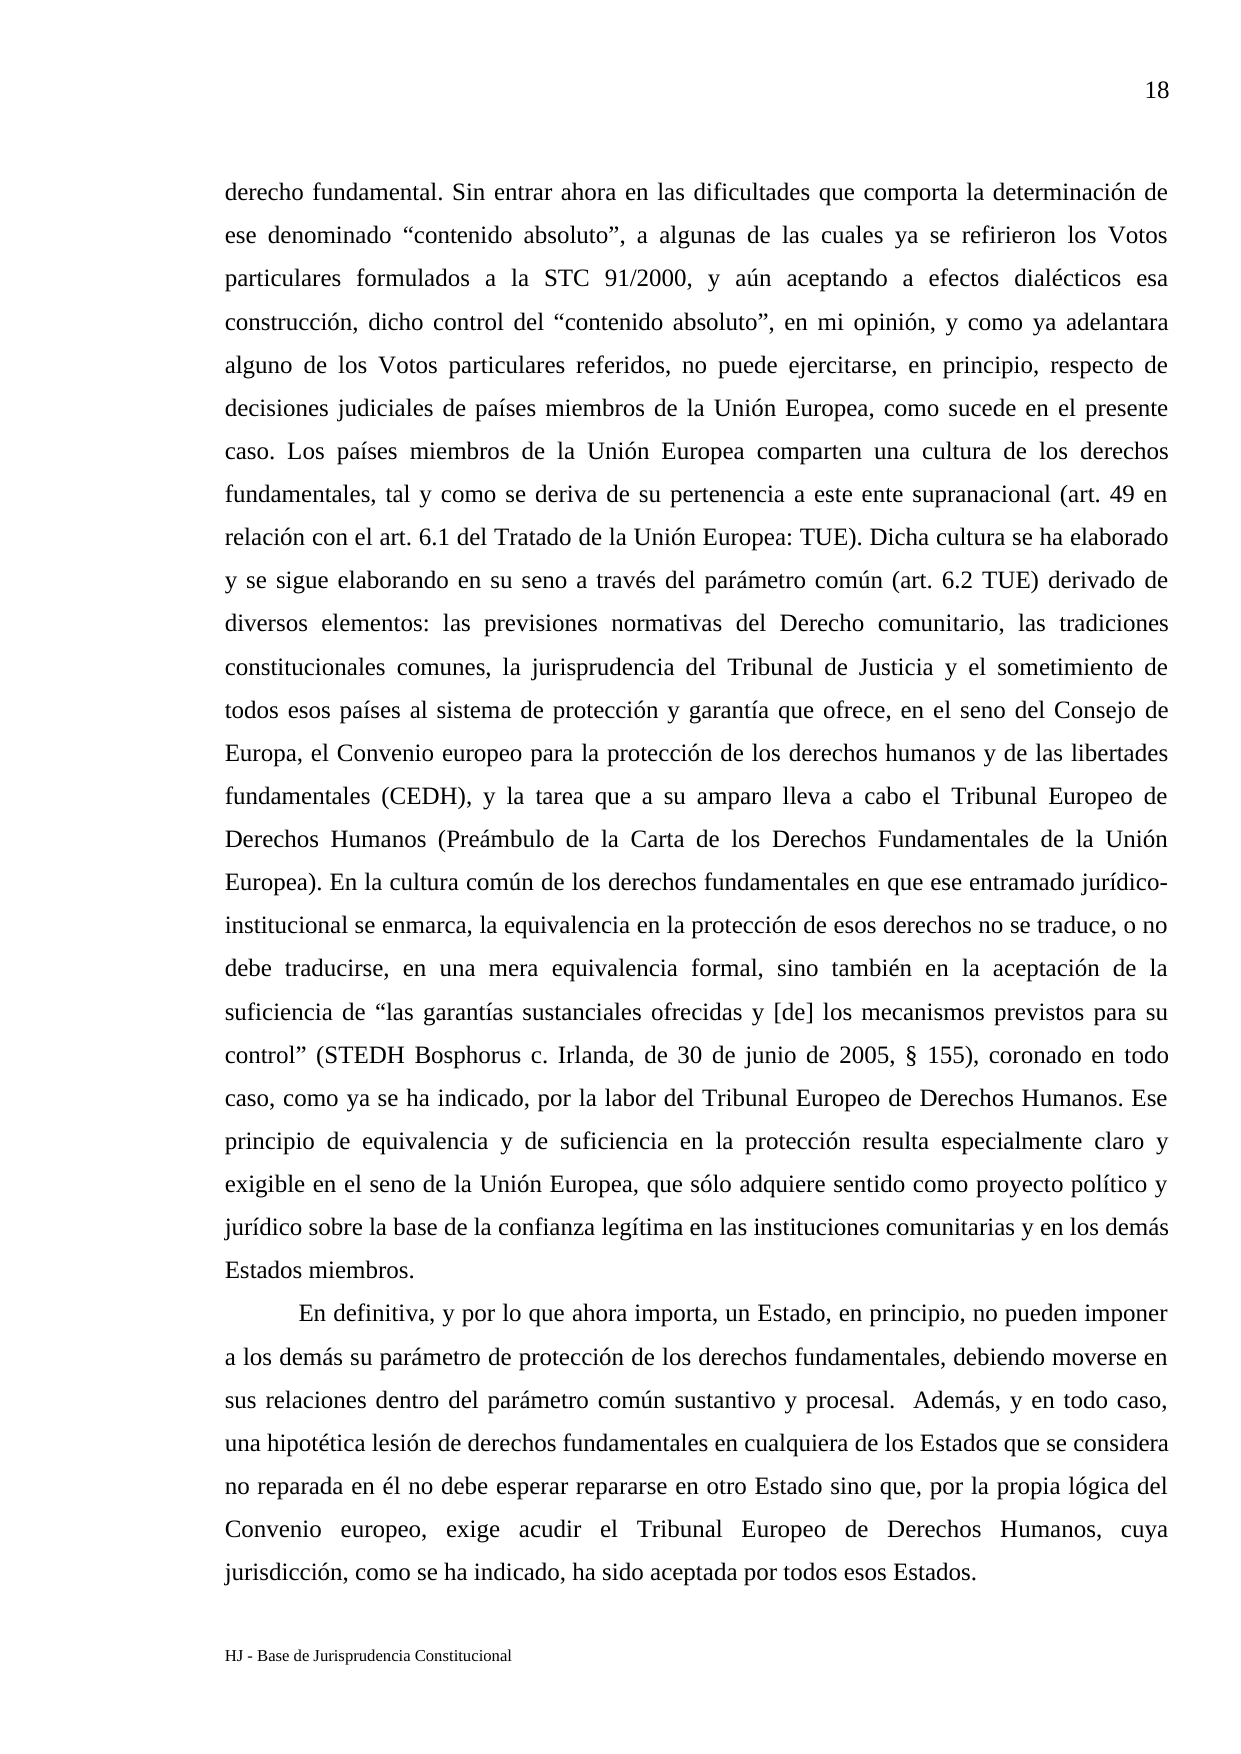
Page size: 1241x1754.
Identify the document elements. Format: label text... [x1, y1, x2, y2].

text En definitiva, y por lo que ahora importa, un Estado, en principio, no pueden imponer a los demás su parámetro de protección de los derechos fundamentales, debiendo moverse en sus relaciones dentro del parámetro común sustantivo y procesal. Además, y en todo caso, una hipotética lesión de derechos fundamentales en cualquiera de los Estados que se considera no reparada en él no debe esperar repararse en otro Estado sino que, por la propia lógica del Convenio europeo, exige acudir el Tribunal Europeo de Derechos Humanos, cuya jurisdicción, como se ha indicado, ha sido aceptada por todos esos Estados. [224, 1298, 1169, 1586]
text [224, 177, 1169, 1284]
